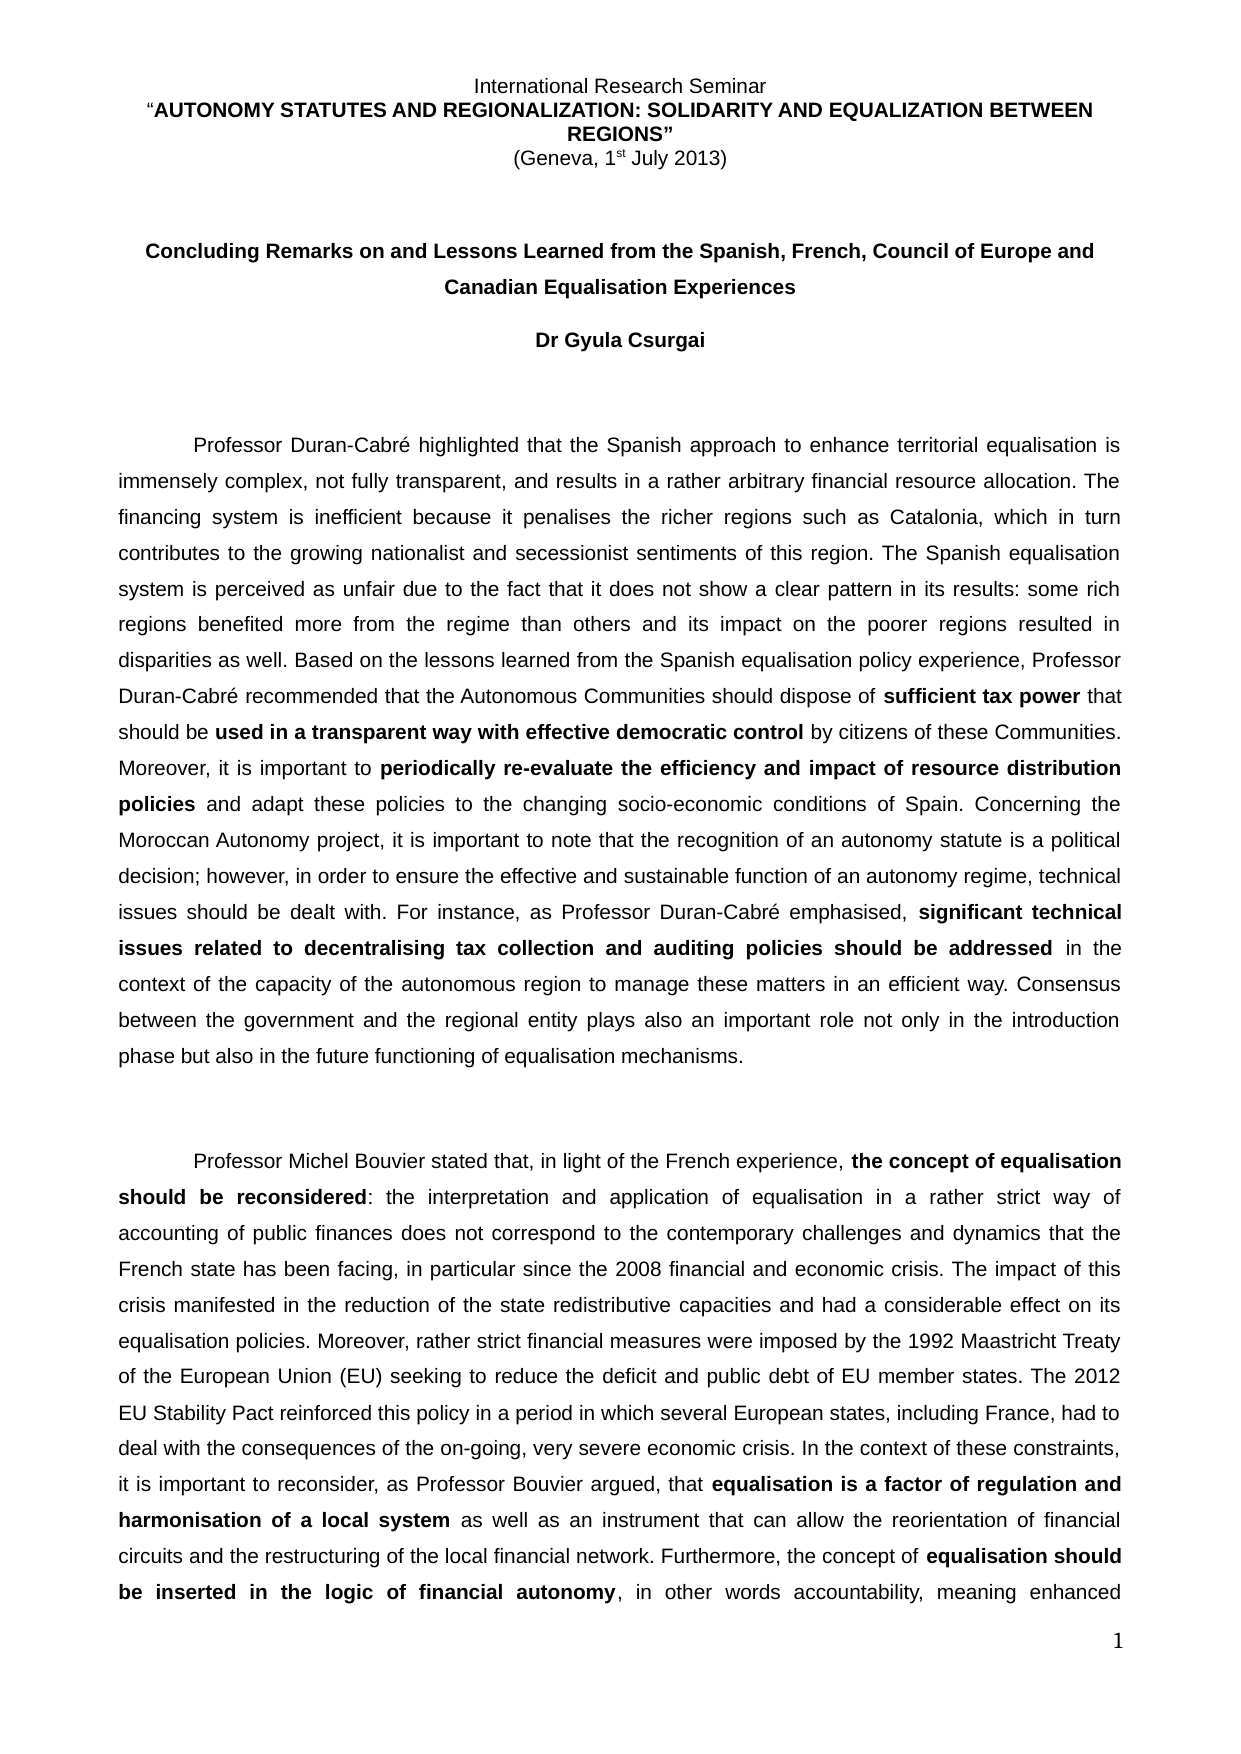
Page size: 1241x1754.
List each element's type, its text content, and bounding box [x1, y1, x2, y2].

text Concluding Remarks on and Lessons Learned from the Spanish, French, Council of Europe and Canadian Equalisation Experiences [118, 239, 1122, 299]
text Professor Duran-Cabré highlighted that the Spanish approach to enhance territorial equalisation is immensely complex, not fully transparent, and results in a rather arbitrary financial resource allocation. The financing system is inefficient because it penalises the richer regions such as Catalonia, which in turn contributes to the growing nationalist and secessionist sentiments of this region. The Spanish equalisation system is perceived as unfair due to the fact that it does not show a clear pattern in its results: some rich regions benefited more from the regime than others and its impact on the poorer regions resulted in disparities as well. Based on the lessons learned from the Spanish equalisation policy experience, Professor Duran-Cabré recommended that the Autonomous Communities should dispose of sufficient tax power that should be used in a transparent way with effective democratic control by citizens of these Communities. Moreover, it is important to periodically re-evaluate the efficiency and impact of resource distribution policies and adapt these policies to the changing socio-economic conditions of Spain. Concerning the Moroccan Autonomy project, it is important to note that the recognition of an autonomy statute is a political decision; however, in order to ensure the effective and sustainable function of an autonomy regime, technical issues should be dealt with. For instance, as Professor Duran-Cabré emphasised, significant technical issues related to decentralising tax collection and auditing policies should be addressed in the context of the capacity of the autonomous region to manage these matters in an efficient way. Consensus between the government and the regional entity plays also an important role not only in the introduction phase but also in the future functioning of equalisation mechanisms. [118, 433, 1122, 1067]
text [118, 1149, 1122, 1604]
text Dr Gyula Csurgai [118, 327, 1122, 351]
